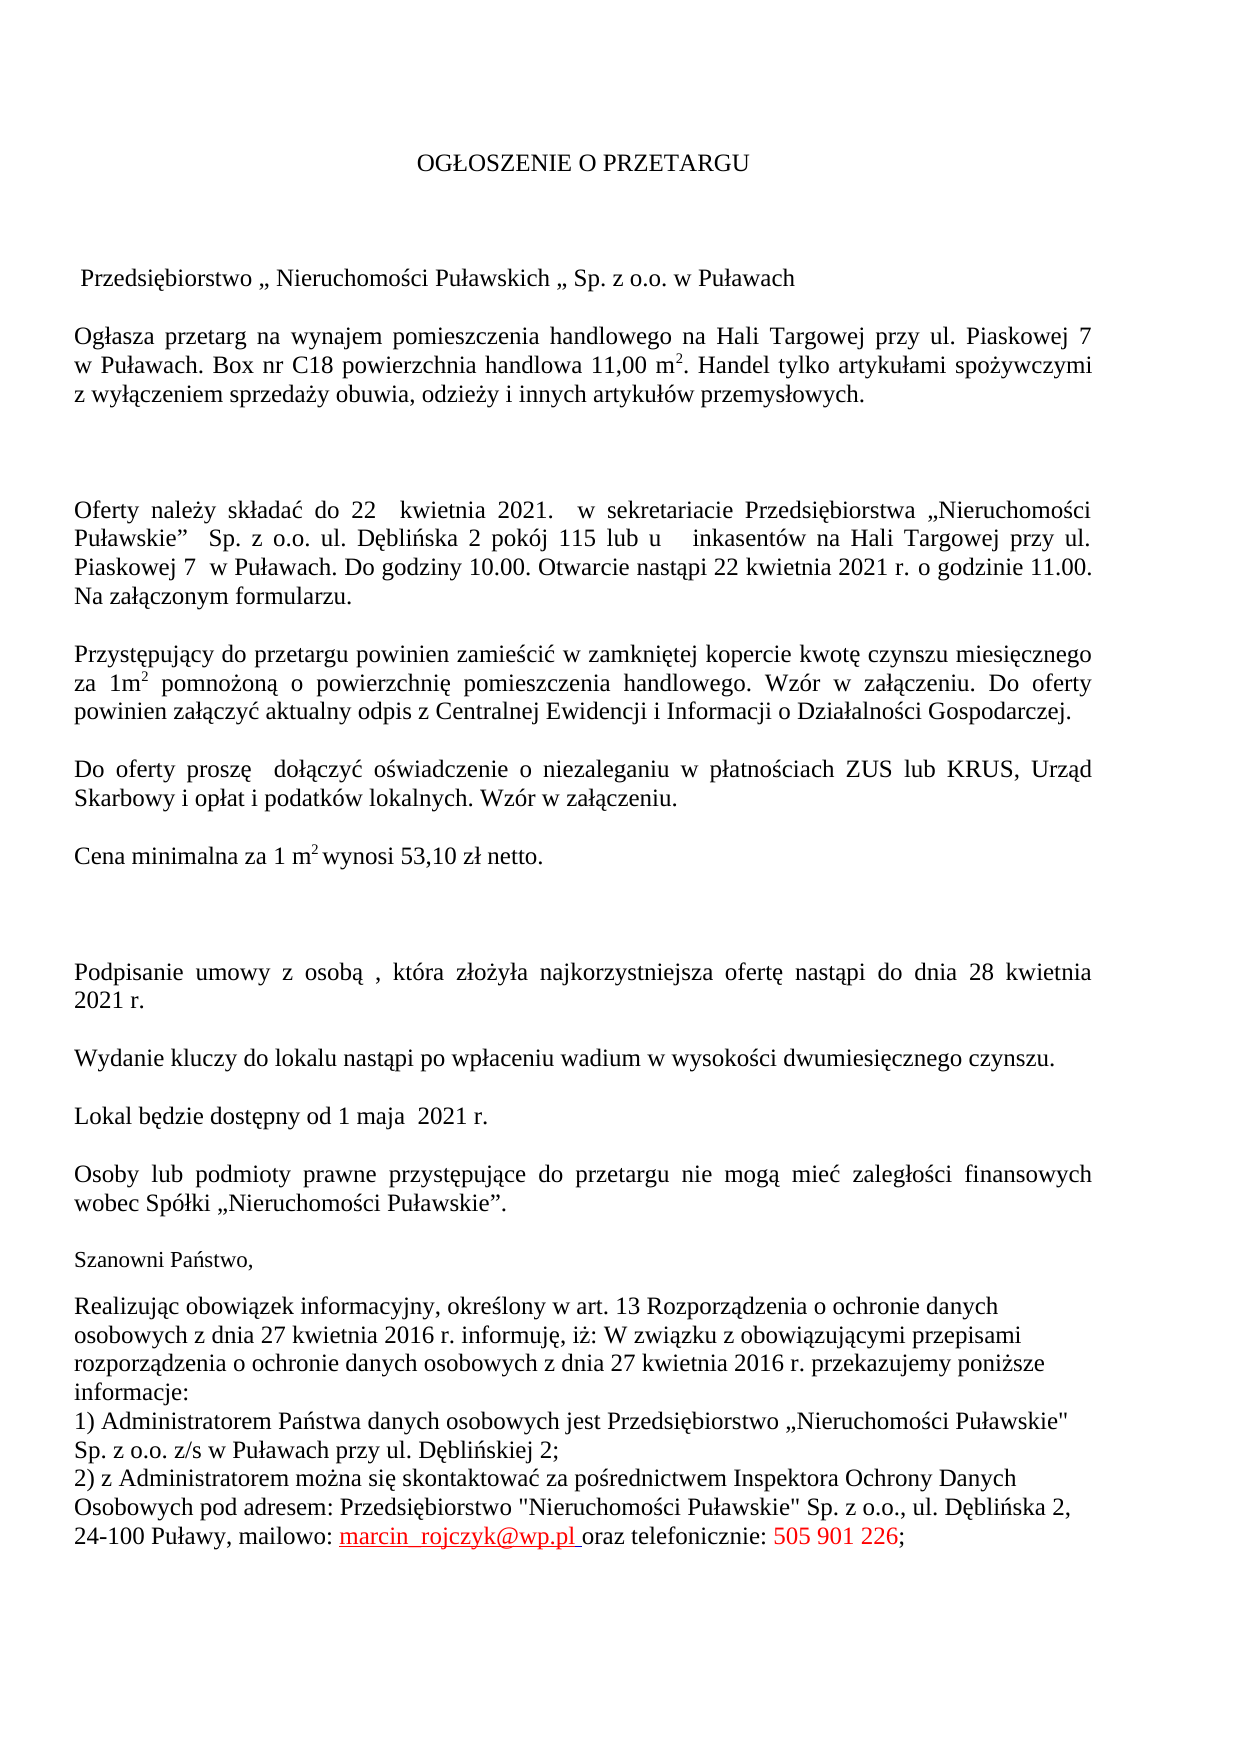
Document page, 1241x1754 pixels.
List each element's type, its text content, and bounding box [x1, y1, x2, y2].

text Osoby lub podmioty prawne przystępujące do przetargu nie mogą mieć zaległości finansowych wobec Spółki „Nieruchomości Puławskie”. [74, 1159, 1093, 1217]
text Ogłasza przetarg na wynajem pomieszczenia handlowego na Hali Targowej przy ul. Piaskowej 7 w Puławach. Box nr C18 powierzchnia handlowa 11,00 m2. Handel tylko artykułami spożywczymi z wyłączeniem sprzedaży obuwia, odzieży i innych artykułów przemysłowych. [74, 321, 1093, 408]
text Wydanie kluczy do lokalu nastąpi po wpłaceniu wadium w wysokości dwumiesięcznego czynszu. [74, 1043, 1093, 1072]
text Cena minimalna za 1 m2 wynosi 53,10 zł netto. [74, 841, 1093, 870]
text Oferty należy składać do 22 kwietnia 2021. w sekretariacie Przedsiębiorstwa „Nieruchomości Puławskie” Sp. z o.o. ul. Dęblińska 2 pokój 115 lub u inkasentów na Hali Targowej przy ul. Piaskowej 7 w Puławach. Do godziny 10.00. Otwarcie nastąpi 22 kwietnia 2021 r. o godzinie 11.00. Na załączonym formularzu. [74, 495, 1093, 610]
text Do oferty proszę dołączyć oświadczenie o niezaleganiu w płatnościach ZUS lub KRUS, Urząd Skarbowy i opłat i podatków lokalnych. Wzór w załączeniu. [74, 754, 1093, 812]
text OGŁOSZENIE O PRZETARGU [74, 148, 1093, 176]
text Lokal będzie dostępny od 1 maja 2021 r. [74, 1101, 1093, 1130]
text 1) Administratorem Państwa danych osobowych jest Przedsiębiorstwo „Nieruchomości Puławskie" Sp. z o.o. z/s w Puławach przy ul. Dęblińskiej 2; [74, 1406, 1093, 1463]
text Przedsiębiorstwo „ Nieruchomości Puławskich „ Sp. z o.o. w Puławach [74, 263, 1093, 292]
text Przystępujący do przetargu powinien zamieścić w zamkniętej kopercie kwotę czynszu miesięcznego za 1m2 pomnożoną o powierzchnię pomieszczenia handlowego. Wzór w załączeniu. Do oferty powinien załączyć aktualny odpis z Centralnej Ewidencji i Informacji o Działalności Gospodarczej. [74, 639, 1093, 725]
text 2) z Administratorem można się skontaktować za pośrednictwem Inspektora Ochrony Danych Osobowych pod adresem: Przedsiębiorstwo "Nieruchomości Puławskie" Sp. z o.o., ul. Dęblińska 2, 24-100 Puławy, mailowo: marcin_rojczyk@wp.pl oraz telefonicznie: 505 901 226; [74, 1463, 1093, 1550]
text Realizując obowiązek informacyjny, określony w art. 13 Rozporządzenia o ochronie danych osobowych z dnia 27 kwietnia 2016 r. informuję, iż: W związku z obowiązującymi przepisami rozporządzenia o ochronie danych osobowych z dnia 27 kwietnia 2016 r. przekazujemy poniższe informacje: [74, 1291, 1093, 1406]
text Szanowni Państwo, [74, 1246, 1093, 1272]
text Podpisanie umowy z osobą , która złożyła najkorzystniejsza ofertę nastąpi do dnia 28 kwietnia 2021 r. [74, 957, 1093, 1014]
